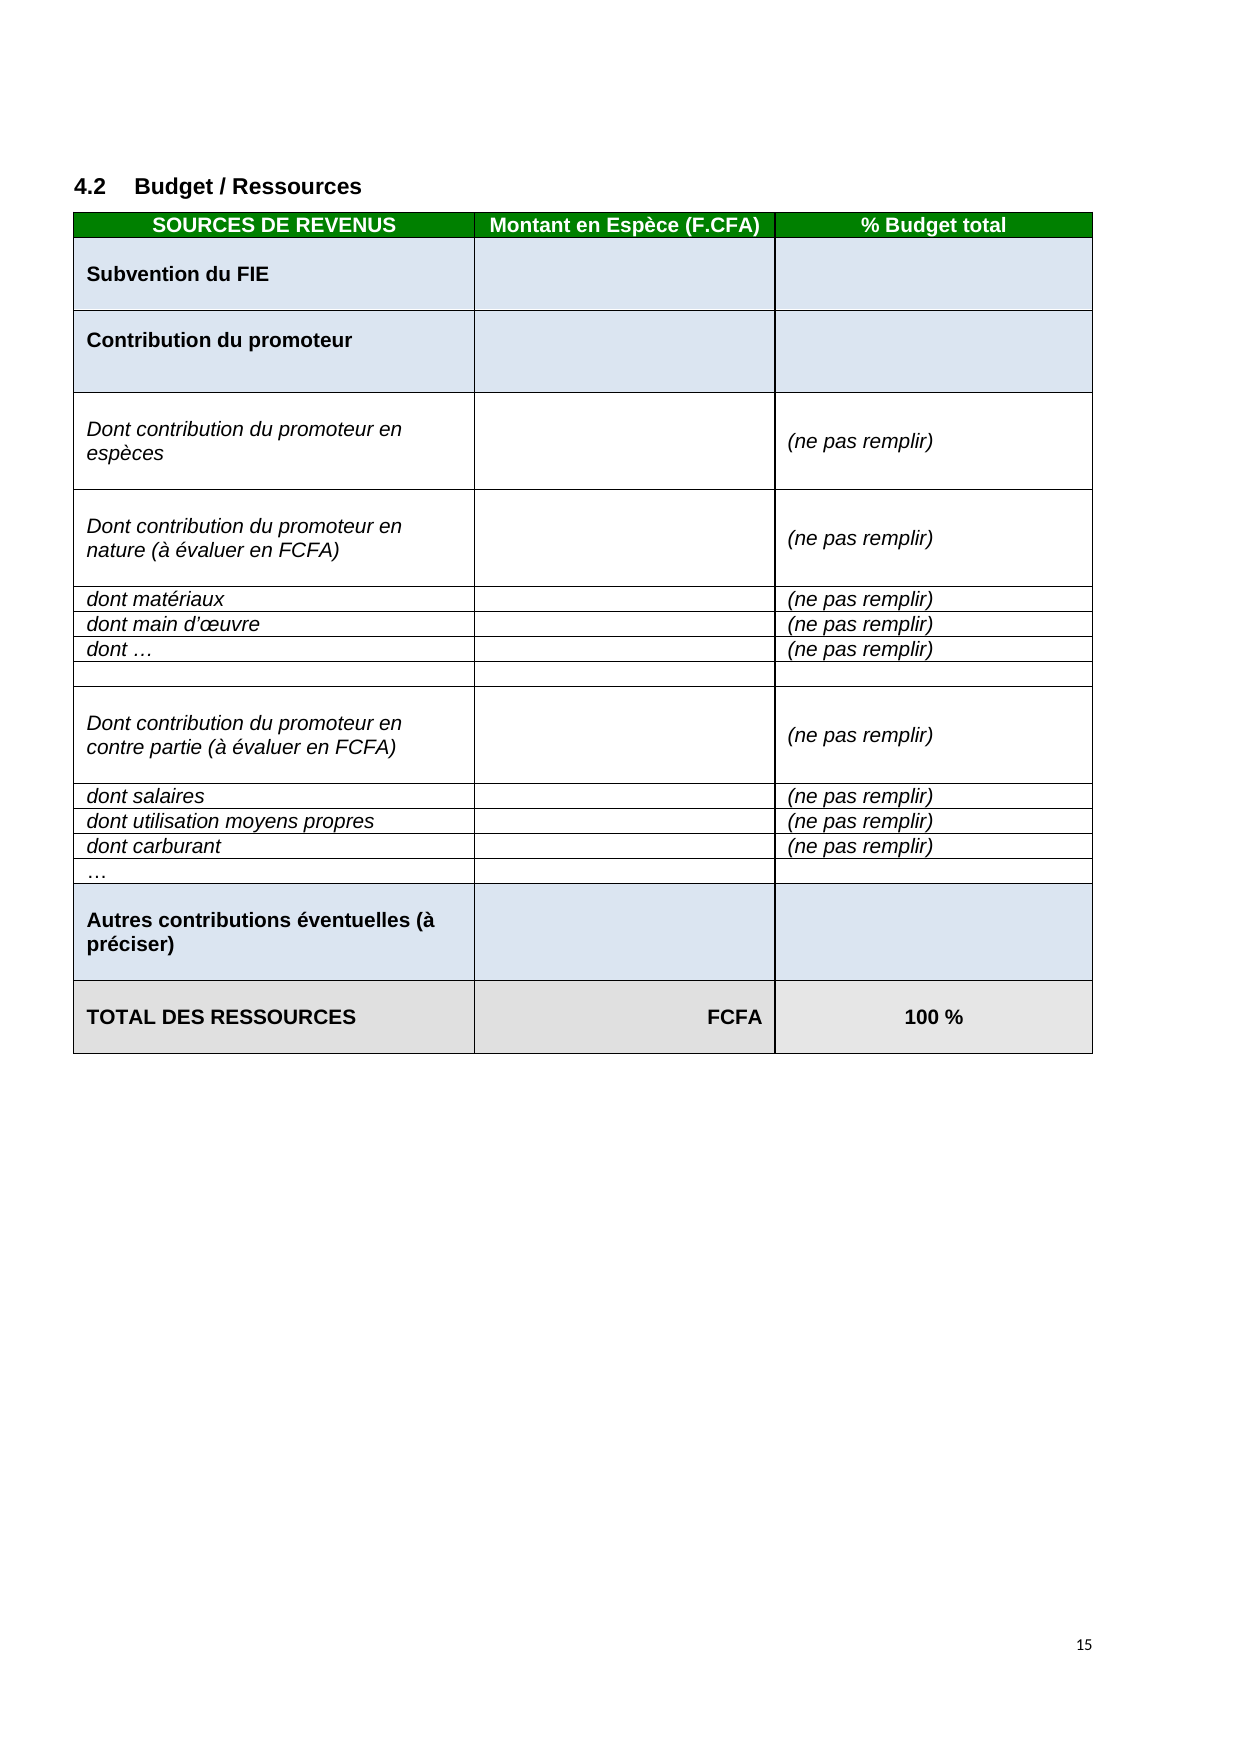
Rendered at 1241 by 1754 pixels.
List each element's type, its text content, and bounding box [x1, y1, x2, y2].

table_cell [475, 784, 774, 808]
table_cell [475, 238, 774, 309]
table_cell 100 % [776, 981, 1092, 1053]
table_cell [475, 637, 774, 661]
table_cell [475, 612, 774, 636]
table_cell [475, 884, 774, 980]
table_cell [475, 687, 774, 783]
table_cell … [74, 859, 474, 883]
table_cell (ne pas remplir) [776, 612, 1092, 636]
table_cell (ne pas remplir) [776, 637, 1092, 661]
table_cell [74, 662, 474, 686]
table_cell [475, 587, 774, 611]
table_cell Dont contribution du promoteur en espèces [74, 393, 474, 489]
table_cell Dont contribution du promoteur en contre partie (à évaluer en FCFA) [74, 687, 474, 783]
table_cell dont main d’œuvre [74, 612, 474, 636]
table_cell dont utilisation moyens propres [74, 809, 474, 833]
table_cell Contribution du promoteur [74, 311, 474, 392]
table_cell (ne pas remplir) [776, 587, 1092, 611]
table_cell FCFA [475, 981, 774, 1053]
table_cell TOTAL DES RESSOURCES [74, 981, 474, 1053]
table_header Montant en Espèce (F.CFA) [475, 213, 774, 237]
table_cell [475, 834, 774, 858]
table_cell dont salaires [74, 784, 474, 808]
table_cell dont carburant [74, 834, 474, 858]
table_header % Budget total [776, 213, 1092, 237]
table_cell (ne pas remplir) [776, 687, 1092, 783]
table_cell [475, 662, 774, 686]
table_header SOURCES DE REVENUS [74, 213, 474, 237]
table_cell (ne pas remplir) [776, 784, 1092, 808]
table_cell [776, 859, 1092, 883]
table_cell Autres contributions éventuelles (à préciser) [74, 884, 474, 980]
table_cell Dont contribution du promoteur en nature (à évaluer en FCFA) [74, 490, 474, 586]
table_cell [475, 490, 774, 586]
table_cell [475, 393, 774, 489]
table_cell (ne pas remplir) [776, 393, 1092, 489]
subtitle Budget / Ressources [74, 173, 1092, 199]
table_cell dont matériaux [74, 587, 474, 611]
table_cell Subvention du FIE [74, 238, 474, 309]
table_cell [776, 311, 1092, 392]
table_cell (ne pas remplir) [776, 834, 1092, 858]
table_cell [475, 859, 774, 883]
table_cell [475, 311, 774, 392]
table_cell [776, 662, 1092, 686]
table_cell [776, 884, 1092, 980]
table_cell (ne pas remplir) [776, 490, 1092, 586]
table_cell [776, 238, 1092, 309]
table_cell [475, 809, 774, 833]
table_cell dont … [74, 637, 474, 661]
table_cell (ne pas remplir) [776, 809, 1092, 833]
